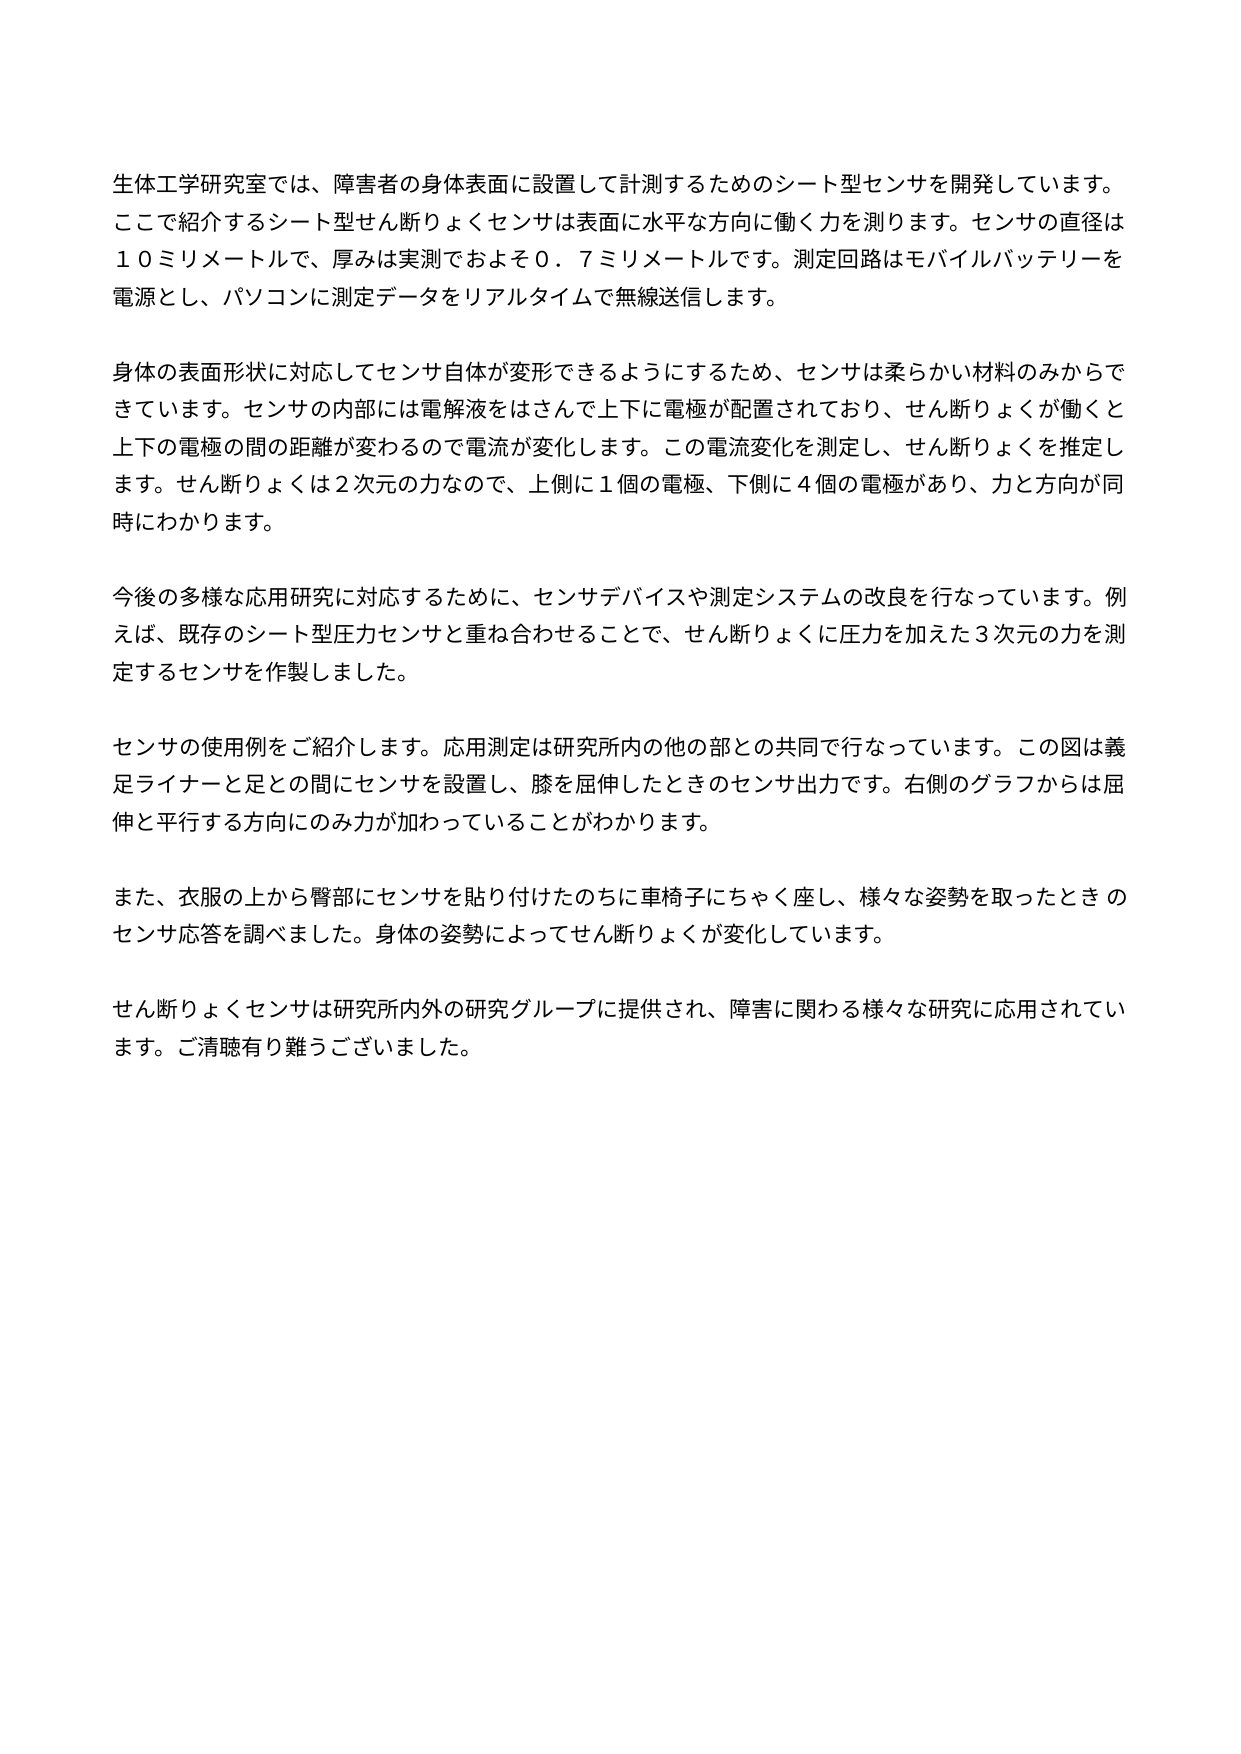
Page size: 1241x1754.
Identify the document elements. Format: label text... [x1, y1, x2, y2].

text 生体工学研究室では、障害者の身体表面に設置して計測するためのシート型センサを開発しています。ここで紹介するシート型せん断りょくセンサは表面に水平な方向に働く力を測ります。センサの直径は１０ミリメートルで、厚みは実測でおよそ０．７ミリメートルです。測定回路はモバイルバッテリーを電源とし、パソコンに測定データをリアルタイムで無線送信します。 [112, 164, 1128, 314]
text せん断りょくセンサは研究所内外の研究グループに提供され、障害に関わる様々な研究に応用されています。ご清聴有り難うございました。 [112, 989, 1128, 1064]
text また、衣服の上から臀部にセンサを貼り付けたのちに車椅子にちゃく座し、様々な姿勢を取ったときのセンサ応答を調べました。身体の姿勢によってせん断りょくが変化しています。 [112, 877, 1128, 952]
text 今後の多様な応用研究に対応するために、センサデバイスや測定システムの改良を行なっています。例えば、既存のシート型圧力センサと重ね合わせることで、せん断りょくに圧力を加えた３次元の力を測定するセンサを作製しました。 [112, 577, 1128, 689]
text センサの使用例をご紹介します。応用測定は研究所内の他の部との共同で行なっています。この図は義足ライナーと足との間にセンサを設置し、膝を屈伸したときのセンサ出力です。右側のグラフからは屈伸と平行する方向にのみ力が加わっていることがわかります。 [112, 727, 1128, 839]
text 身体の表面形状に対応してセンサ自体が変形できるようにするため、センサは柔らかい材料のみからできています。センサの内部には電解液をはさんで上下に電極が配置されており、せん断りょくが働くと上下の電極の間の距離が変わるので電流が変化します。この電流変化を測定し、せん断りょくを推定します。せん断りょくは２次元の力なので、上側に１個の電極、下側に４個の電極があり、力と方向が同時にわかります。 [112, 352, 1128, 539]
